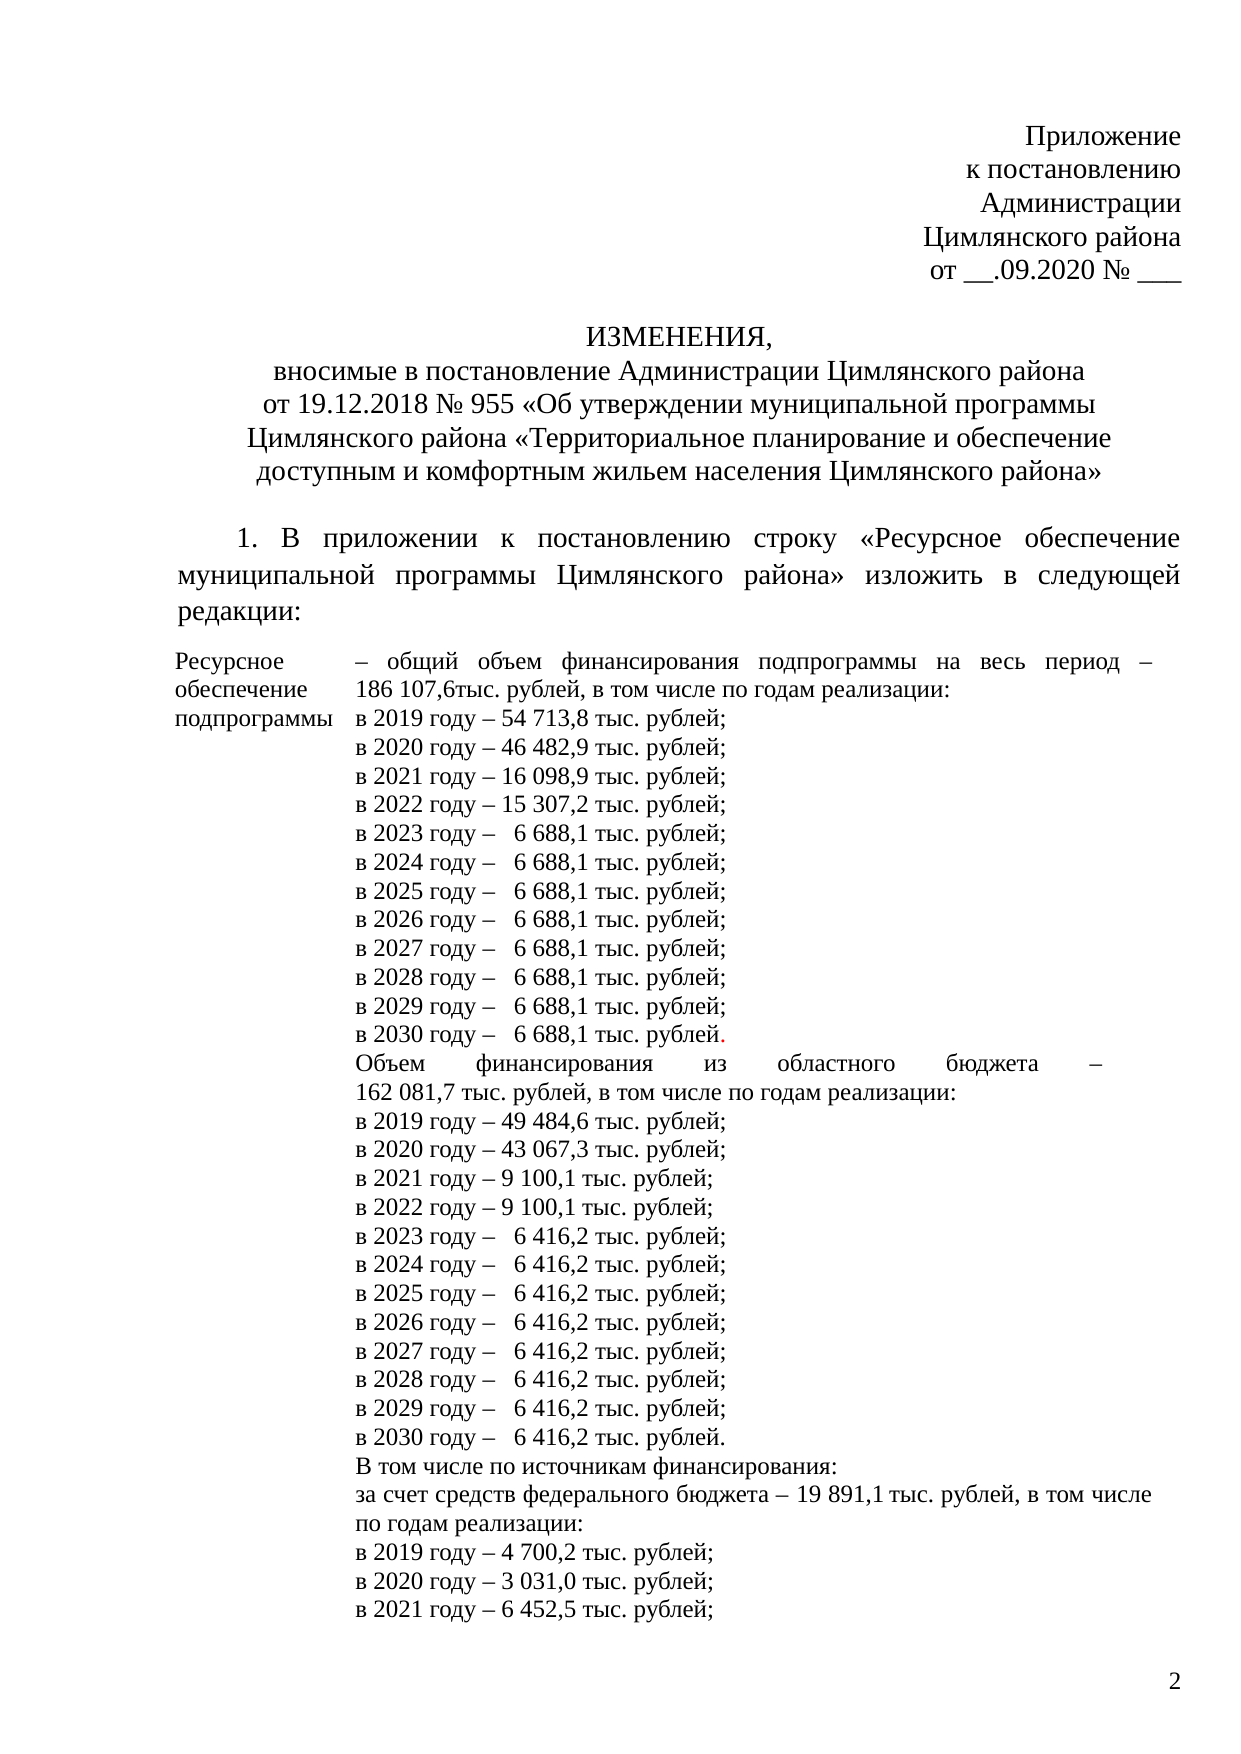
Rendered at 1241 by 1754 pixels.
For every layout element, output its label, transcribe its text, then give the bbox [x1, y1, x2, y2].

text Цимлянского района [177, 219, 1181, 252]
text от 19.12.2018 № 955 «Об утверждении муниципальной программы Цимлянского района «Территориальное планирование и обеспечение доступным и комфортным жильем населения Цимлянского района» [177, 386, 1181, 487]
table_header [172, 646, 352, 1623]
text 1. В приложении к постановлению строку «Ресурсное обеспечение муниципальной программы Цимлянского района» изложить в следующей редакции: [177, 521, 1181, 626]
text Администрации [177, 185, 1181, 219]
text вносимые в постановление Администрации Цимлянского района [177, 353, 1181, 386]
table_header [352, 646, 1155, 1623]
title к постановлению [177, 152, 1181, 185]
text Приложение [177, 118, 1181, 152]
text ИЗМЕНЕНИЯ, [177, 319, 1181, 353]
title от __.09.2020 № ___ [177, 252, 1181, 286]
